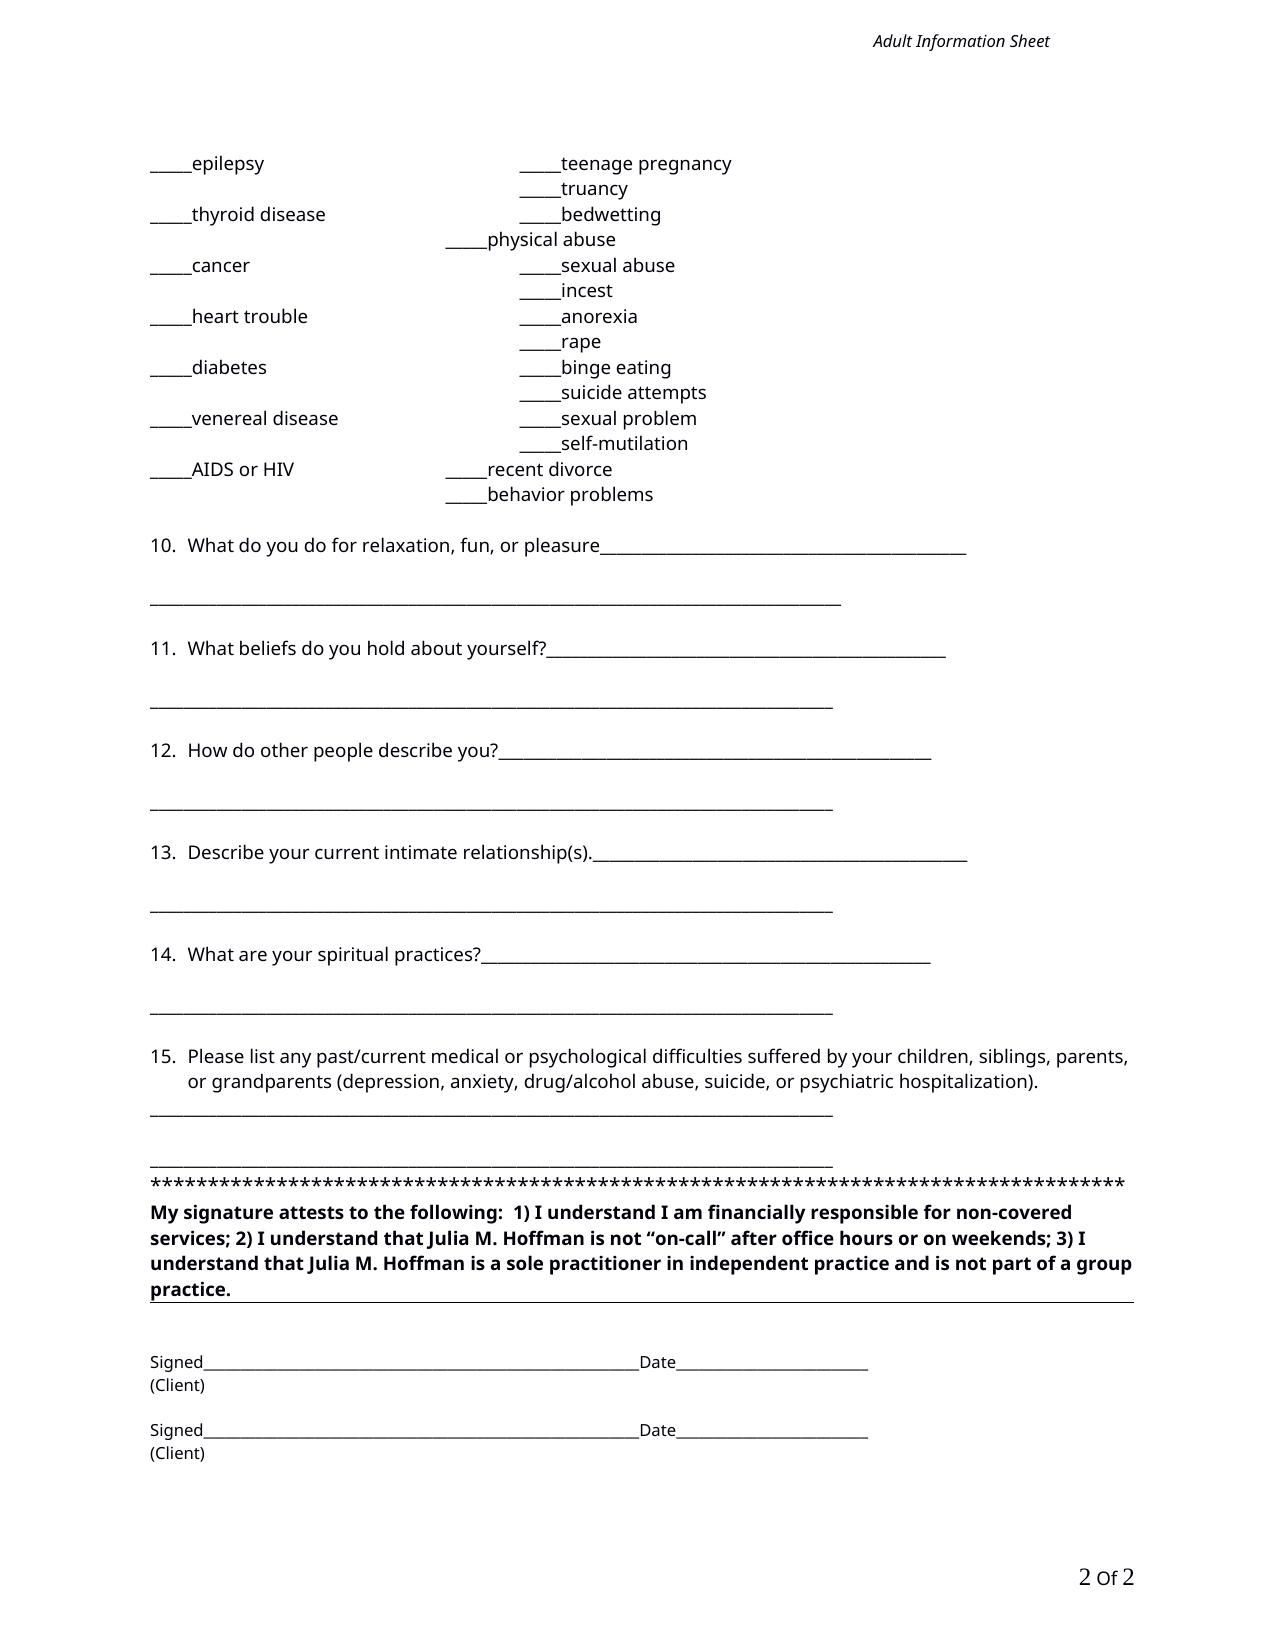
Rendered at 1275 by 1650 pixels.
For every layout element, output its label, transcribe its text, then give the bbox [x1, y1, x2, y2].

text __________________________________________________________________________________ [150, 788, 1134, 813]
text 15. Please list any past/current medical or psychological difficulties suffered by your children, siblings, parents, or grandparents (depression, anxiety, drug/alcohol abuse, suicide, or psychiatric hospitalization). [150, 1043, 1134, 1094]
text _____epilepsy _____teenage pregnancy _____truancy [150, 150, 1134, 201]
list What do you do for relaxation, fun, or pleasure____________________________________________ [150, 533, 1134, 558]
text (Client) [150, 1373, 1134, 1396]
text _____venereal disease _____sexual problem _____self-mutilation [150, 405, 1134, 456]
text ************************************************************************************* [150, 1171, 1134, 1199]
text (Client) [150, 1441, 1134, 1464]
text Signed___________________________________________________________Date__________________________ [150, 1350, 1134, 1373]
text __________________________________________________________________________________ [150, 890, 1134, 916]
text Signed___________________________________________________________Date__________________________ [150, 1418, 1134, 1441]
text _____AIDS or HIV _____recent divorce _____behavior problems [150, 456, 1134, 507]
text _____diabetes _____binge eating [150, 354, 1134, 380]
text __________________________________________________________________________________ [150, 1145, 1134, 1171]
text _____thyroid disease _____bedwetting _____physical abuse [150, 201, 1134, 252]
list What are your spiritual practices?______________________________________________________ [150, 941, 1134, 967]
text _____rape [150, 329, 1134, 354]
list Describe your current intimate relationship(s)._____________________________________________ [150, 839, 1134, 864]
text __________________________________________________________________________________ [150, 1094, 1134, 1120]
text __________________________________________________________________________________ [150, 992, 1134, 1018]
text My signature attests to the following: 1) I understand I am financially responsible for non-covered services; 2) I understand that Julia M. Hoffman is not “on-call” after office hours or on weekends; 3) I understand that Julia M. Hoffman is a sole practitioner in independent practice and is not part of a group practice. [150, 1199, 1134, 1301]
text _____heart trouble _____anorexia [150, 303, 1134, 329]
list How do other people describe you?____________________________________________________ [150, 737, 1134, 762]
text _____incest [150, 278, 1134, 303]
text _____suicide attempts [150, 380, 1134, 405]
list What beliefs do you hold about yourself?________________________________________________ [150, 635, 1134, 660]
text ___________________________________________________________________________________ [150, 584, 1134, 609]
text _____cancer _____sexual abuse [150, 252, 1134, 278]
text __________________________________________________________________________________ [150, 686, 1134, 711]
